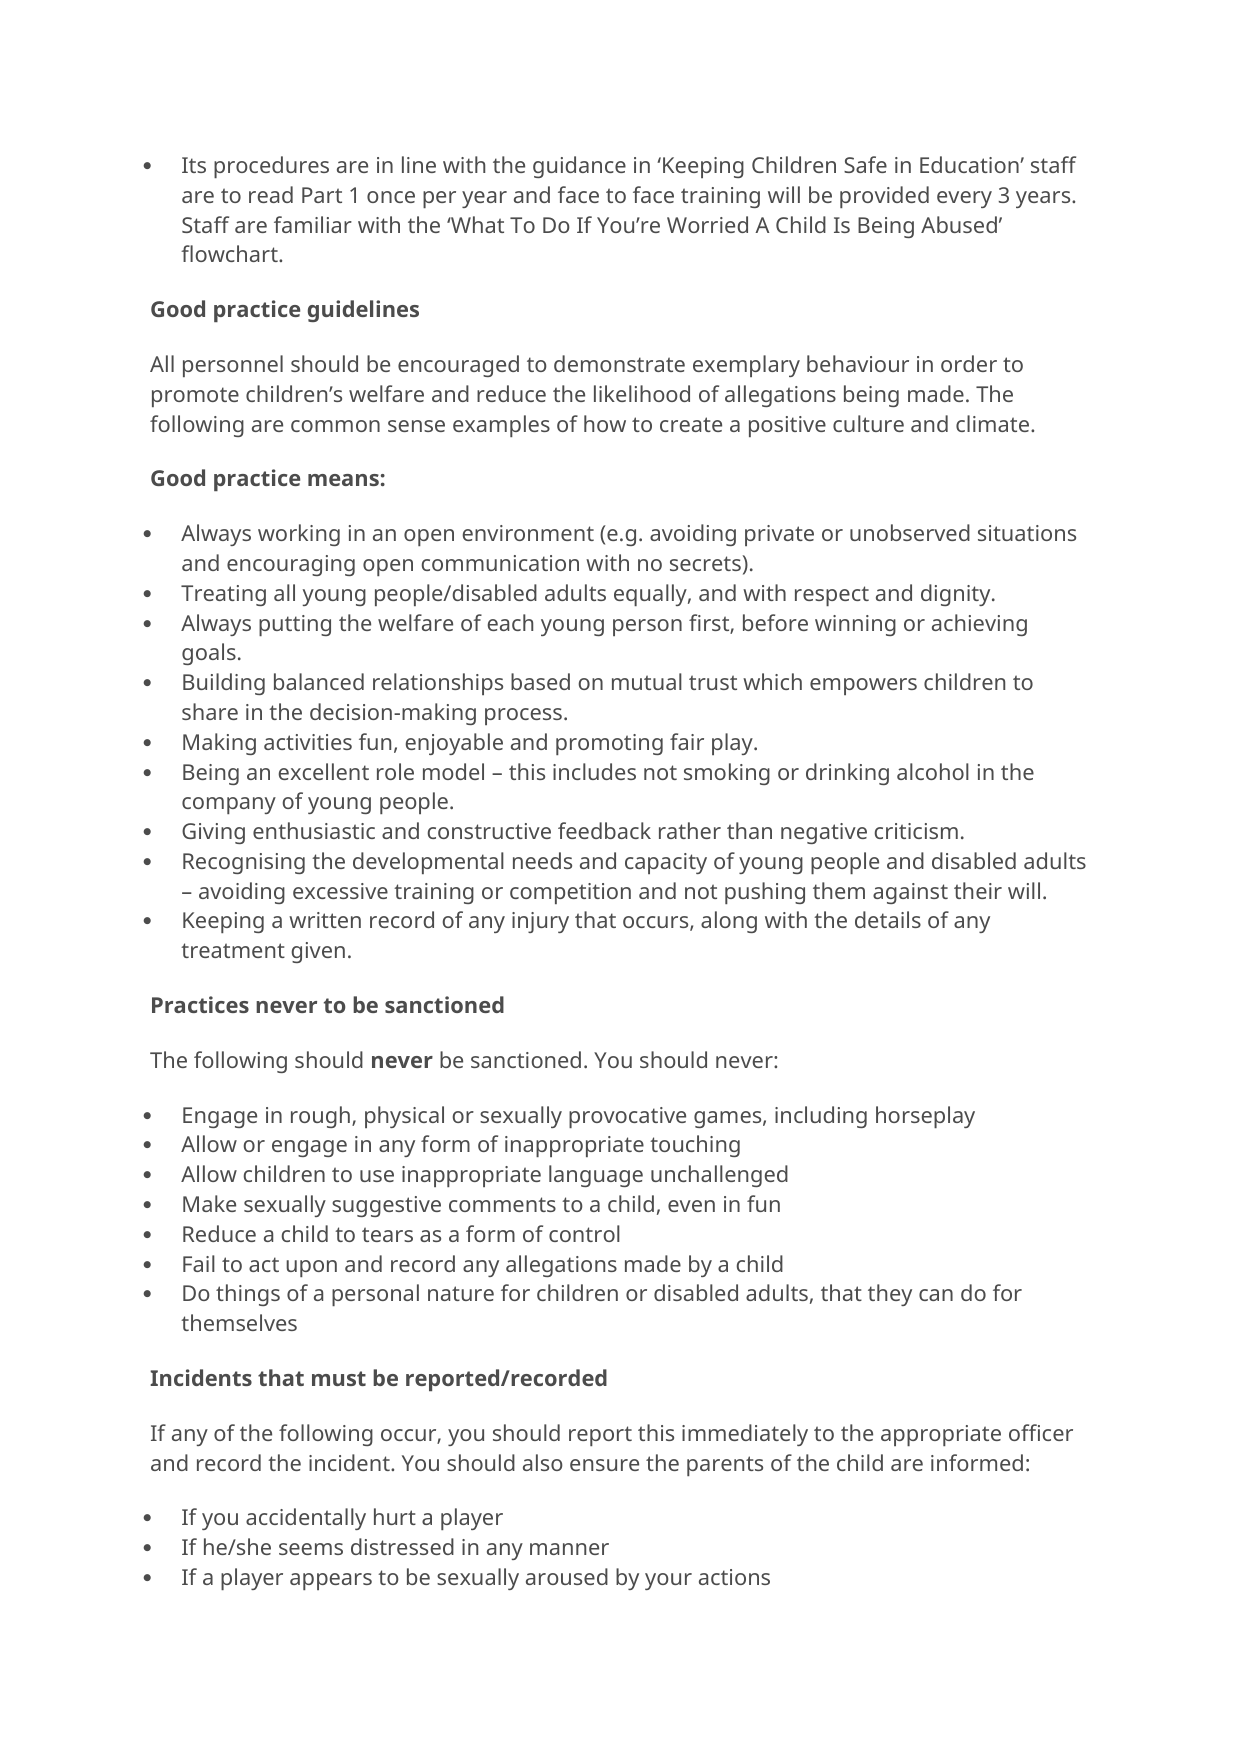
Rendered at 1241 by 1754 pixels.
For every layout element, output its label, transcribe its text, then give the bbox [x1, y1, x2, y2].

list Allow or engage in any form of inappropriate touching [144, 1129, 1090, 1159]
list Treating all young people/disabled adults equally, and with respect and dignity. [144, 578, 1090, 607]
list If you accidentally hurt a player [144, 1502, 1090, 1532]
text If any of the following occur, you should report this immediately to the appropriate officer and record the incident. You should also ensure the parents of the child are informed: [150, 1418, 1090, 1477]
list Always working in an open environment (e.g. avoiding private or unobserved situations and encouraging open communication with no secrets). [144, 518, 1090, 578]
text Practices never to be sanctioned [150, 990, 1090, 1020]
text The following should never be sanctioned. You should never: [150, 1045, 1090, 1074]
text Good practice means: [150, 463, 1090, 493]
list Always putting the welfare of each young person first, before winning or achieving goals. [144, 607, 1090, 667]
list Its procedures are in line with the guidance in ‘Keeping Children Safe in Education’ staff are to read Part 1 once per year and face to face training will be provided every 3 years. Staff are familiar with the ‘What To Do If You’re Worried A Child Is Being Abused’ flowchart. [144, 150, 1090, 269]
text Good practice guidelines [150, 294, 1090, 324]
list Engage in rough, physical or sexually provocative games, including horseplay [144, 1099, 1090, 1129]
list Being an excellent role model – this includes not smoking or drinking alcohol in the company of young people. [144, 756, 1090, 816]
list Building balanced relationships based on mutual trust which empowers children to share in the decision-making process. [144, 667, 1090, 727]
list Make sexually suggestive comments to a child, even in fun [144, 1189, 1090, 1219]
text Incidents that must be reported/recorded [150, 1363, 1090, 1393]
list Giving enthusiastic and constructive feedback rather than negative criticism. [144, 816, 1090, 846]
list If he/she seems distressed in any manner [144, 1532, 1090, 1562]
list Reduce a child to tears as a form of control [144, 1219, 1090, 1248]
text All personnel should be encouraged to demonstrate exemplary behaviour in order to promote children’s welfare and reduce the likelihood of allegations being made. The following are common sense examples of how to create a positive culture and climate. [150, 349, 1090, 438]
list Recognising the developmental needs and capacity of young people and disabled adults – avoiding excessive training or competition and not pushing them against their will. [144, 846, 1090, 905]
list If a player appears to be sexually aroused by your actions [144, 1562, 1090, 1592]
list Making activities fun, enjoyable and promoting fair play. [144, 727, 1090, 756]
list Allow children to use inappropriate language unchallenged [144, 1159, 1090, 1189]
list Fail to act upon and record any allegations made by a child [144, 1248, 1090, 1278]
list Keeping a written record of any injury that occurs, along with the details of any treatment given. [144, 905, 1090, 965]
list Do things of a personal nature for children or disabled adults, that they can do for themselves [144, 1278, 1090, 1338]
